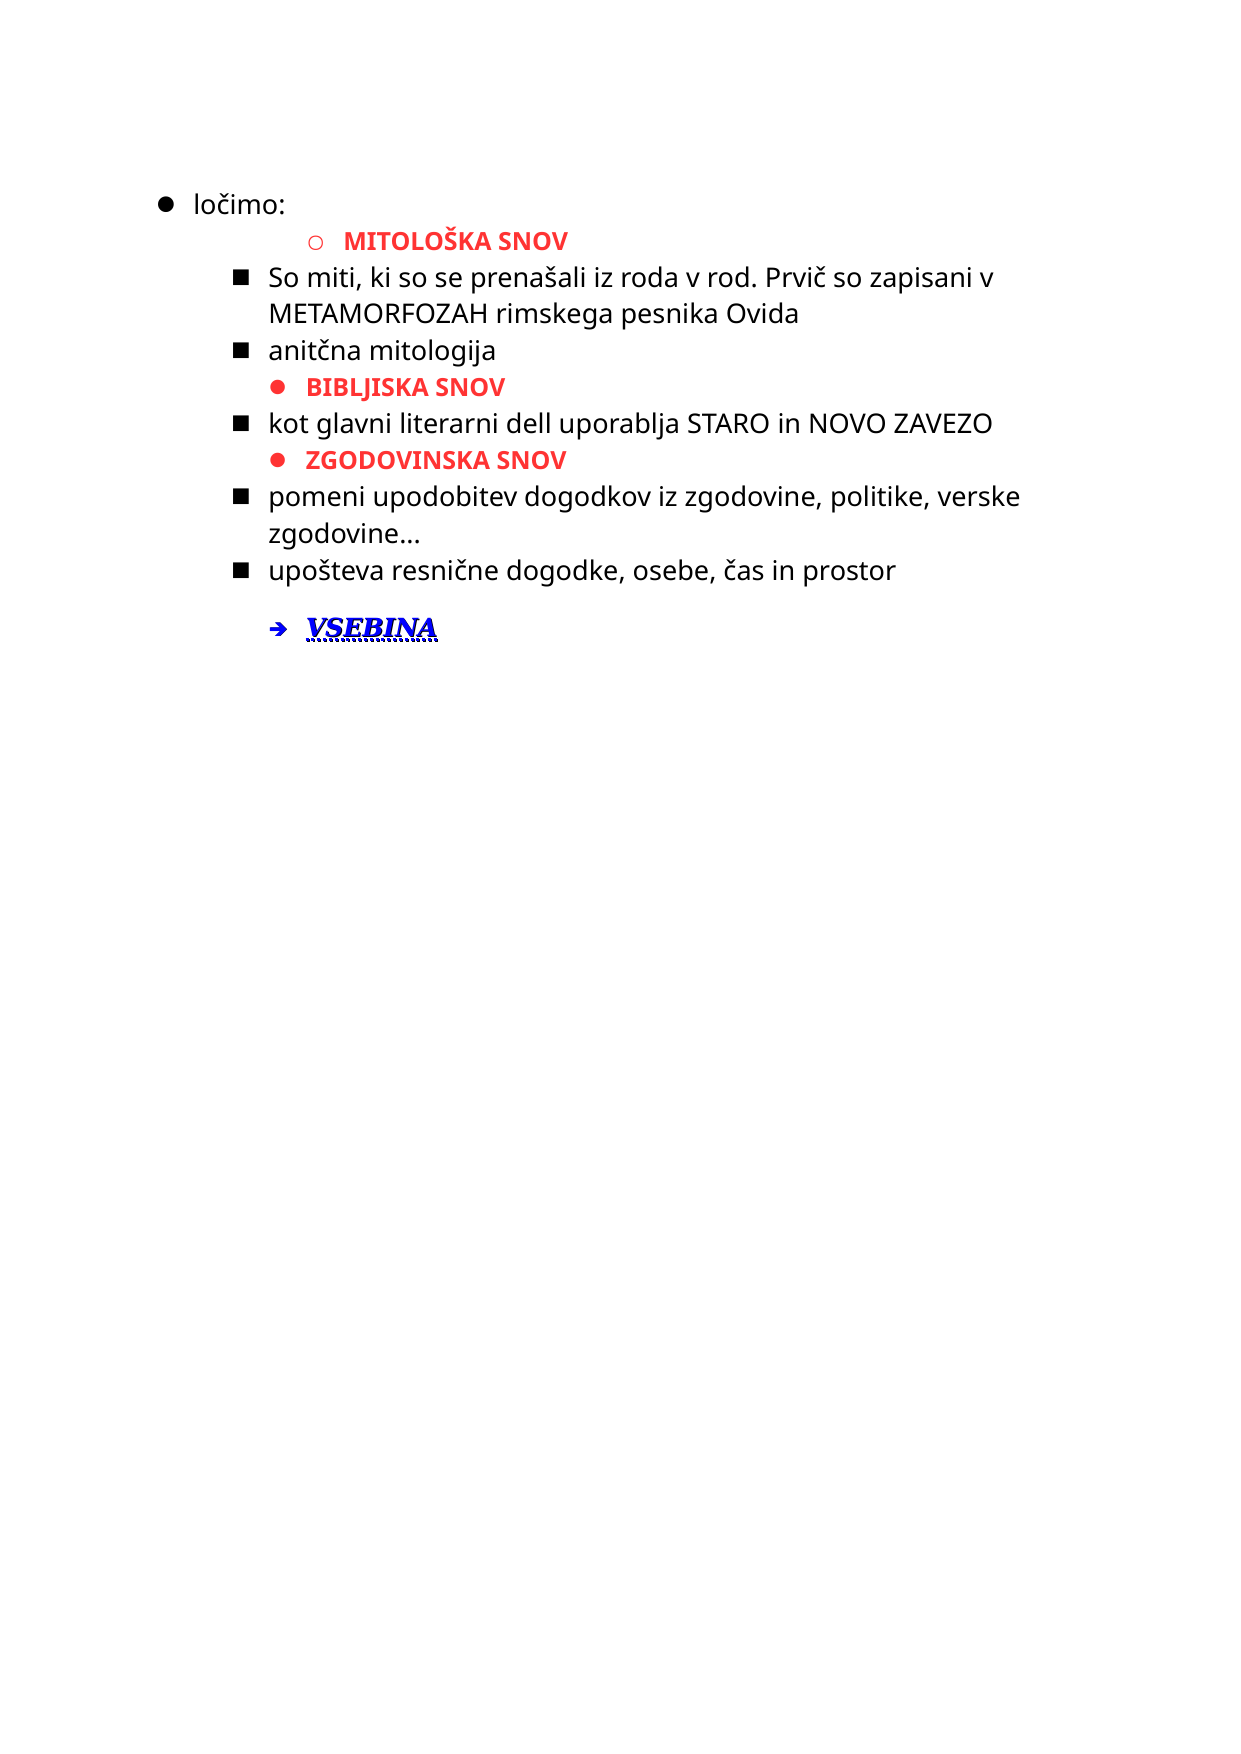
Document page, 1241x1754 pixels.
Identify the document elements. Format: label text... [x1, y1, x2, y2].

subtitle ZGODOVINSKA SNOV [268, 442, 1122, 477]
subtitle VSEBINA [268, 613, 1122, 642]
list upošteva resnične dogodke, osebe, čas in prostor [231, 551, 1122, 588]
list So miti, ki so se prenašali iz roda v rod. Prvič so zapisani v METAMORFOZAH rimskega pesnika Ovida [231, 258, 1122, 332]
list anitčna mitologija [231, 332, 1122, 369]
list pomeni upodobitev dogodkov iz zgodovine, politike, verske zgodovine... [231, 477, 1122, 551]
subtitle BIBLJISKA SNOV [268, 370, 1122, 404]
list ločimo: [156, 185, 1122, 222]
list kot glavni literarni dell uporablja STARO in NOVO ZAVEZO [231, 404, 1122, 441]
subtitle MITOLOŠKA SNOV [306, 223, 1122, 257]
